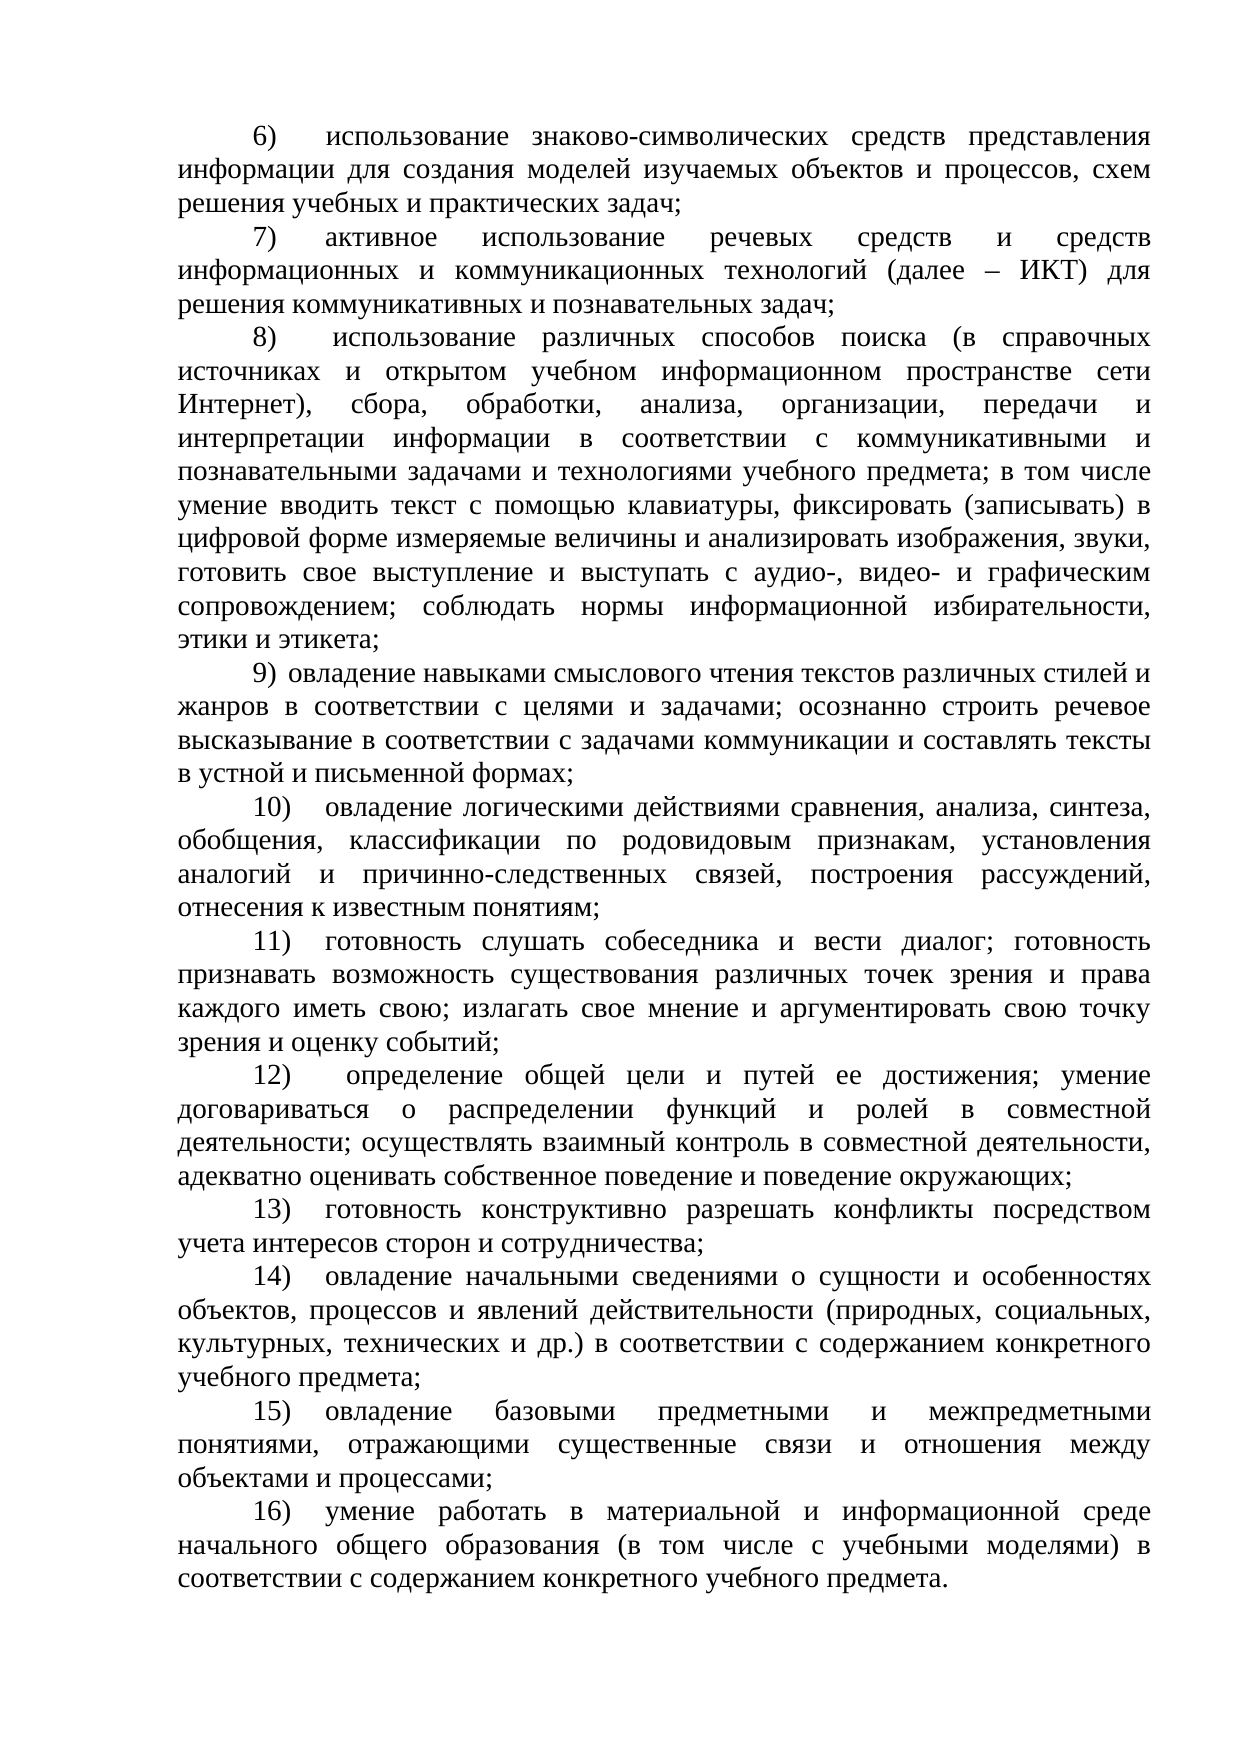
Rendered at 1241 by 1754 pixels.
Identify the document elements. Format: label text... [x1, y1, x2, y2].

list активное использование речевых средств и средств информационных и коммуникационных технологий (далее – ИКТ) для решения коммуникативных и познавательных задач; [177, 219, 1152, 319]
list овладение навыками смыслового чтения текстов различных стилей и жанров в соответствии с целями и задачами; осознанно строить речевое высказывание в соответствии с задачами коммуникации и составлять тексты в устной и письменной формах; [177, 655, 1152, 789]
list овладение начальными сведениями о сущности и особенностях объектов, процессов и явлений действительности (природных, социальных, культурных, технических и др.) в соответствии с содержанием конкретного учебного предмета; [177, 1258, 1152, 1393]
list овладение базовыми предметными и межпредметными понятиями, отражающими существенные связи и отношения между объектами и процессами; [177, 1393, 1152, 1493]
list овладение логическими действиями сравнения, анализа, синтеза, обобщения, классификации по родовидовым признакам, установления аналогий и причинно-следственных связей, построения рассуждений, отнесения к известным понятиям; [177, 789, 1152, 923]
list использование знаково-символических средств представления информации для создания моделей изучаемых объектов и процессов, схем решения учебных и практических задач; [177, 118, 1152, 219]
list умение работать в материальной и информационной среде начального общего образования (в том числе с учебными моделями) в соответствии с содержанием конкретного учебного предмета. [177, 1493, 1152, 1594]
list использование различных способов поиска (в справочных источниках и открытом учебном информационном пространстве сети Интернет), сбора, обработки, анализа, организации, передачи и интерпретации информации в соответствии с коммуникативными и познавательными задачами и технологиями учебного предмета; в том числе умение вводить текст с помощью клавиатуры, фиксировать (записывать) в цифровой форме измеряемые величины и анализировать изображения, звуки, готовить свое выступление и выступать с аудио-, видео- и графическим сопровождением; соблюдать нормы информационной избирательности, этики и этикета; [177, 319, 1152, 655]
list готовность конструктивно разрешать конфликты посредством учета интересов сторон и сотрудничества; [177, 1191, 1152, 1258]
list готовность слушать собеседника и вести диалог; готовность признавать возможность существования различных точек зрения и права каждого иметь свою; излагать свое мнение и аргументировать свою точку зрения и оценку событий; [177, 923, 1152, 1057]
list определение общей цели и путей ее достижения; умение договариваться о распределении функций и ролей в совместной деятельности; осуществлять взаимный контроль в совместной деятельности, адекватно оценивать собственное поведение и поведение окружающих; [177, 1057, 1152, 1191]
